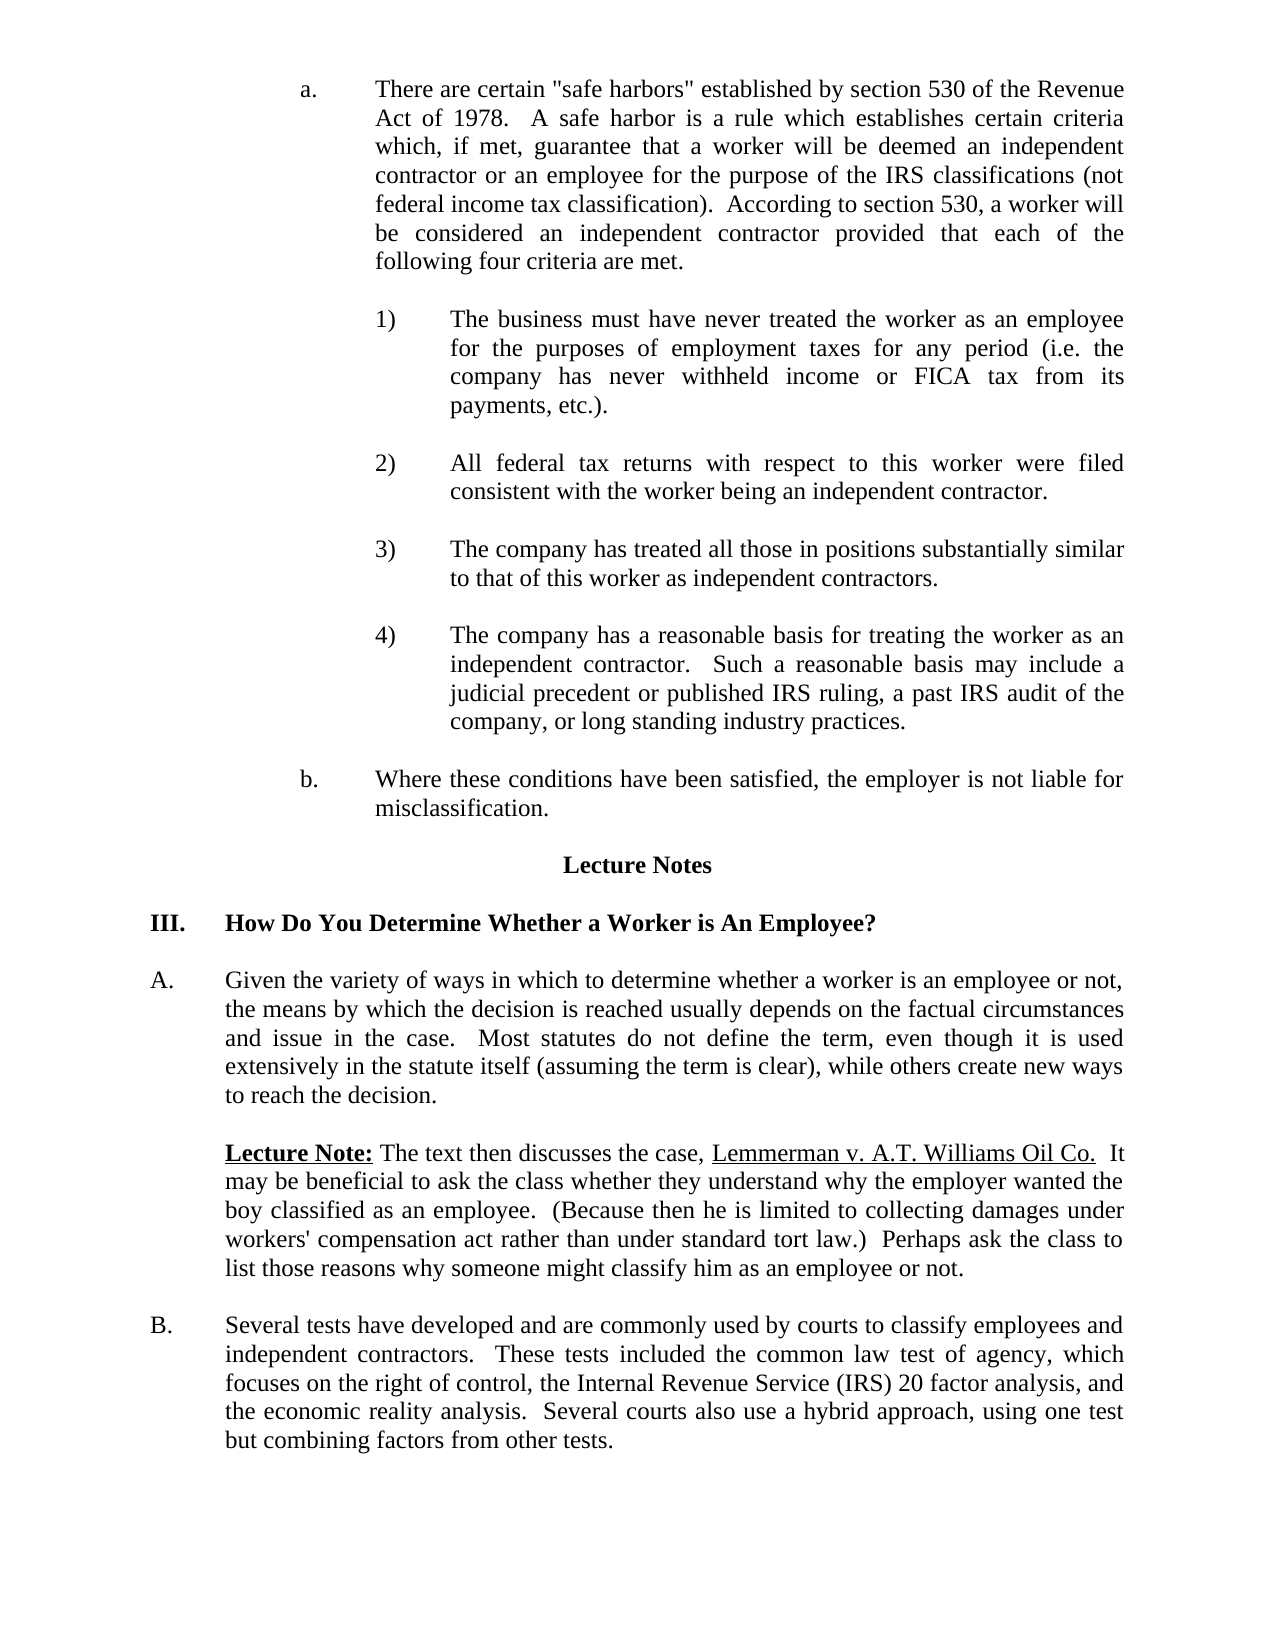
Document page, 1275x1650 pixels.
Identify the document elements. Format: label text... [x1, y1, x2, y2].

text Lecture Note: The text then discusses the case, Lemmerman v. A.T. Williams Oil Co. It may be beneficial to ask the class whether they understand why the employer wanted the boy classified as an employee. (Because then he is limited to collecting damages under workers' compensation act rather than under standard tort law.) Perhaps ask the class to list those reasons why someone might classify him as an employee or not. [225, 1138, 1125, 1281]
text b. Where these conditions have been satisfied, the employer is not liable for misclassification. [300, 764, 1125, 821]
text Lecture Notes [150, 850, 1125, 879]
text a. There are certain "safe harbors" established by section 530 of the Revenue Act of 1978. A safe harbor is a rule which establishes certain criteria which, if met, guarantee that a worker will be deemed an independent contractor or an employee for the purpose of the IRS classifications (not federal income tax classification). According to section 530, a worker will be considered an independent contractor provided that each of the following four criteria are met. [300, 74, 1125, 275]
text 1) The business must have never treated the worker as an employee for the purposes of employment taxes for any period (i.e. the company has never withheld income or FICA tax from its payments, etc.). [375, 304, 1125, 419]
text A. Given the variety of ways in which to determine whether a worker is an employee or not, the means by which the decision is reached usually depends on the factual circumstances and issue in the case. Most statutes do not define the term, even though it is used extensively in the statute itself (assuming the term is clear), while others create new ways to reach the decision. [150, 965, 1125, 1109]
text 2) All federal tax returns with respect to this worker were filed consistent with the worker being an independent contractor. [375, 448, 1125, 505]
text 3) The company has treated all those in positions substantially similar to that of this worker as independent contractors. [375, 534, 1125, 591]
text 4) The company has a reasonable basis for treating the worker as an independent contractor. Such a reasonable basis may include a judicial precedent or published IRS ruling, a past IRS audit of the company, or long standing industry practices. [375, 620, 1125, 735]
text III. How Do You Determine Whether a Worker is An Employee? [150, 908, 1125, 936]
text B. Several tests have developed and are commonly used by courts to classify employees and independent contractors. These tests included the common law test of agency, which focuses on the right of control, the Internal Revenue Service (IRS) 20 factor analysis, and the economic reality analysis. Several courts also use a hybrid approach, using one test but combining factors from other tests. [150, 1310, 1125, 1454]
